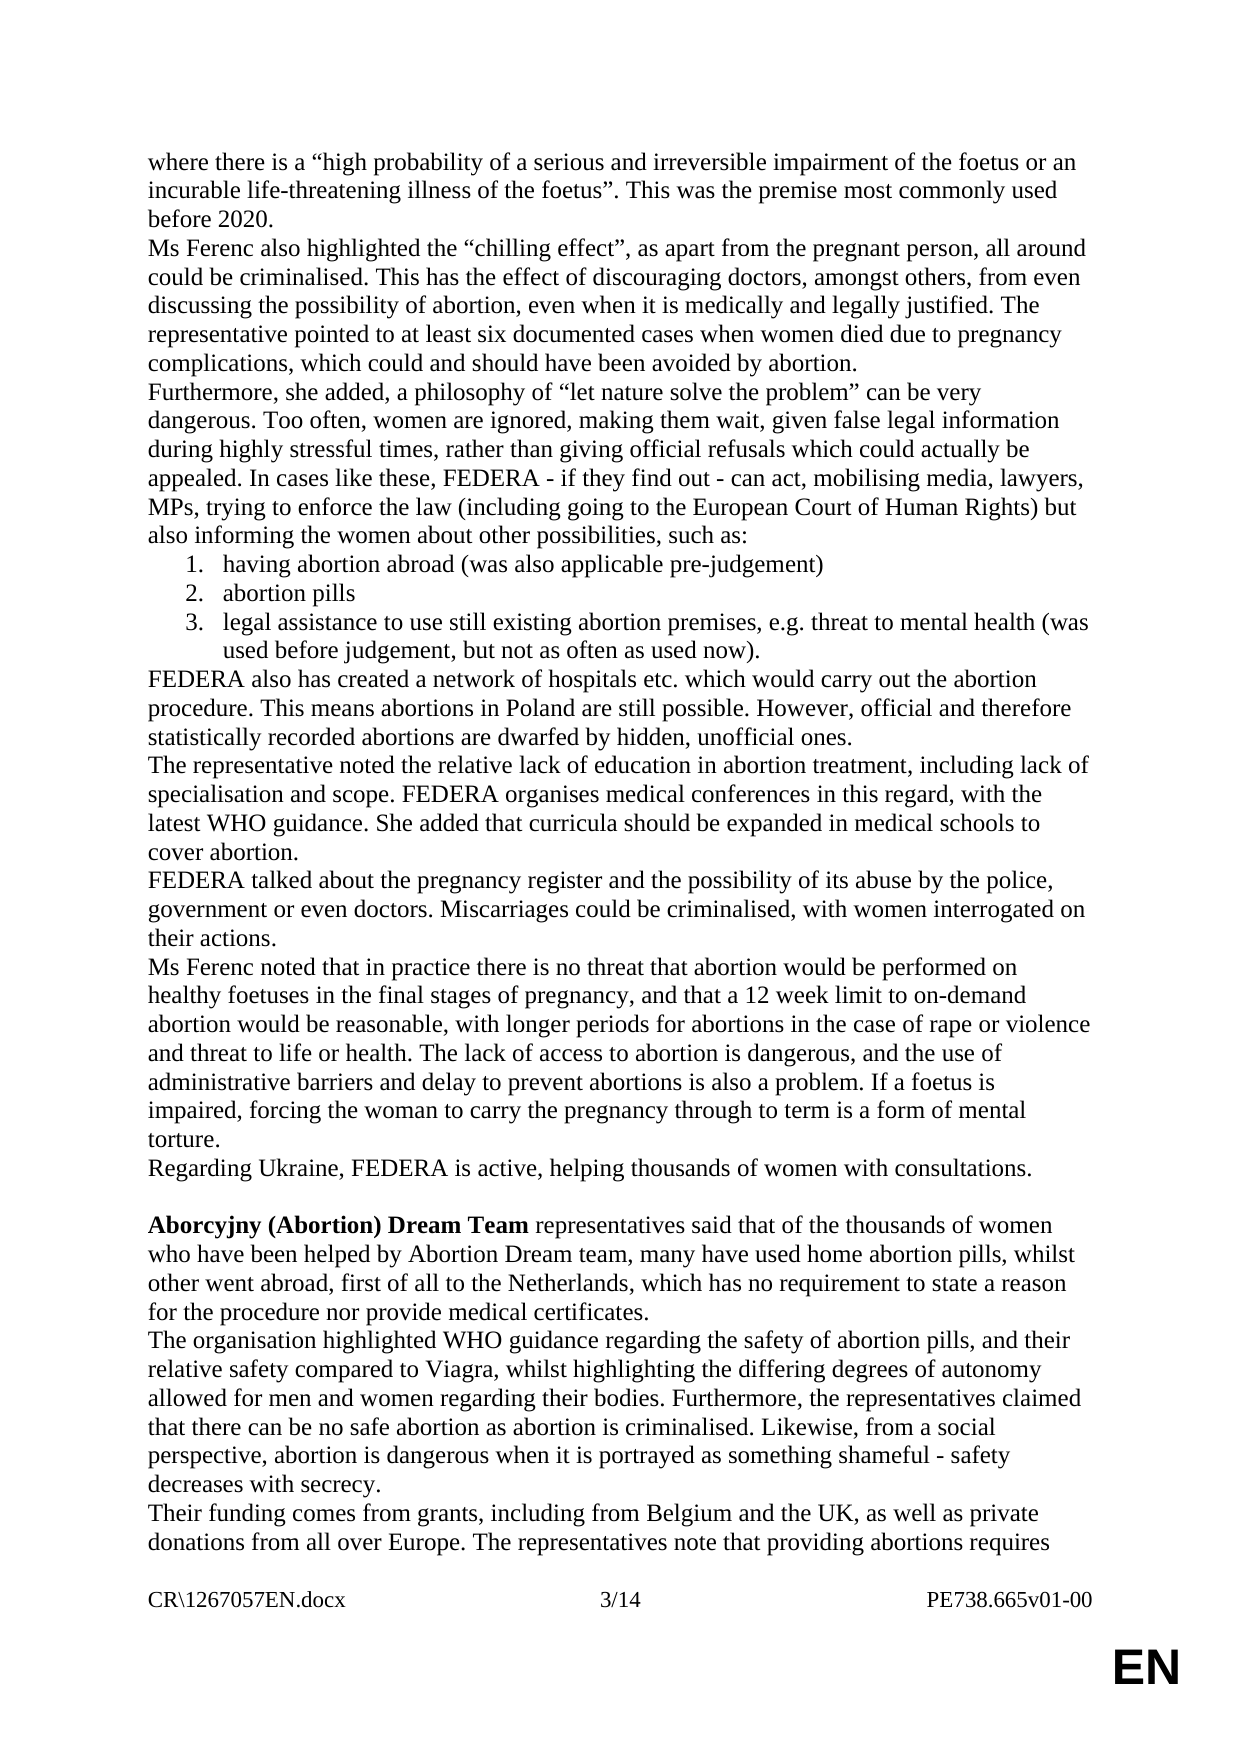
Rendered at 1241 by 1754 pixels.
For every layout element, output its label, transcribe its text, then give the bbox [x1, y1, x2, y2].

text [148, 1498, 1092, 1556]
text The organisation highlighted WHO guidance regarding the safety of abortion pills, and their relative safety compared to Viagra, whilst highlighting the differing degrees of autonomy allowed for men and women regarding their bodies. Furthermore, the representatives claimed that there can be no safe abortion as abortion is criminalised. Likewise, from a social perspective, abortion is dangerous when it is portrayed as something shameful - safety decreases with secrecy. [148, 1326, 1092, 1498]
text 1. having abortion abroad (was also applicable pre-judgement) [185, 549, 1092, 578]
text 3. legal assistance to use still existing abortion premises, e.g. threat to mental health (was used before judgement, but not as often as used now). [185, 607, 1092, 664]
text Furthermore, she added, a philosophy of “let nature solve the problem” can be very dangerous. Too often, women are ignored, making them wait, given false legal information during highly stressful times, rather than giving official refusals which could actually be appealed. In cases like these, FEDERA - if they find out - can act, mobilising media, lawyers, MPs, trying to enforce the law (including going to the European Court of Human Rights) but also informing the women about other possibilities, such as: [148, 377, 1092, 549]
text Aborcyjny (Abortion) Dream Team representatives said that of the thousands of women who have been helped by Abortion Dream team, many have used home abortion pills, whilst other went abroad, first of all to the Netherlands, which has no requirement to state a reason for the procedure nor provide medical certificates. [148, 1211, 1092, 1326]
text Ms Ferenc noted that in practice there is no threat that abortion would be performed on healthy foetuses in the final stages of pregnancy, and that a 12 week limit to on-demand abortion would be reasonable, with longer periods for abortions in the case of rape or violence and threat to life or health. The lack of access to abortion is dangerous, and the use of administrative barriers and delay to prevent abortions is also a problem. If a foetus is impaired, forcing the woman to carry the pregnancy through to term is a form of mental torture. [148, 952, 1092, 1153]
text Ms Ferenc also highlighted the “chilling effect”, as apart from the pregnant person, all around could be criminalised. This has the effect of discouraging doctors, amongst others, from even discussing the possibility of abortion, even when it is medically and legally justified. The representative pointed to at least six documented cases when women died due to pregnancy complications, which could and should have been avoided by abortion. [148, 233, 1092, 377]
text 2. abortion pills [185, 578, 1092, 607]
text FEDERA talked about the pregnancy register and the possibility of its abuse by the police, government or even doctors. Miscarriages could be criminalised, with women interrogated on their actions. [148, 866, 1092, 952]
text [148, 147, 1092, 233]
text Regarding Ukraine, FEDERA is active, helping thousands of women with consultations. [148, 1153, 1092, 1182]
text The representative noted the relative lack of education in abortion treatment, including lack of specialisation and scope. FEDERA organises medical conferences in this regard, with the latest WHO guidance. She added that curricula should be expanded in medical schools to cover abortion. [148, 751, 1092, 866]
text FEDERA also has created a network of hospitals etc. which would carry out the abortion procedure. This means abortions in Poland are still possible. However, official and therefore statistically recorded abortions are dwarfed by hidden, unofficial ones. [148, 664, 1092, 751]
